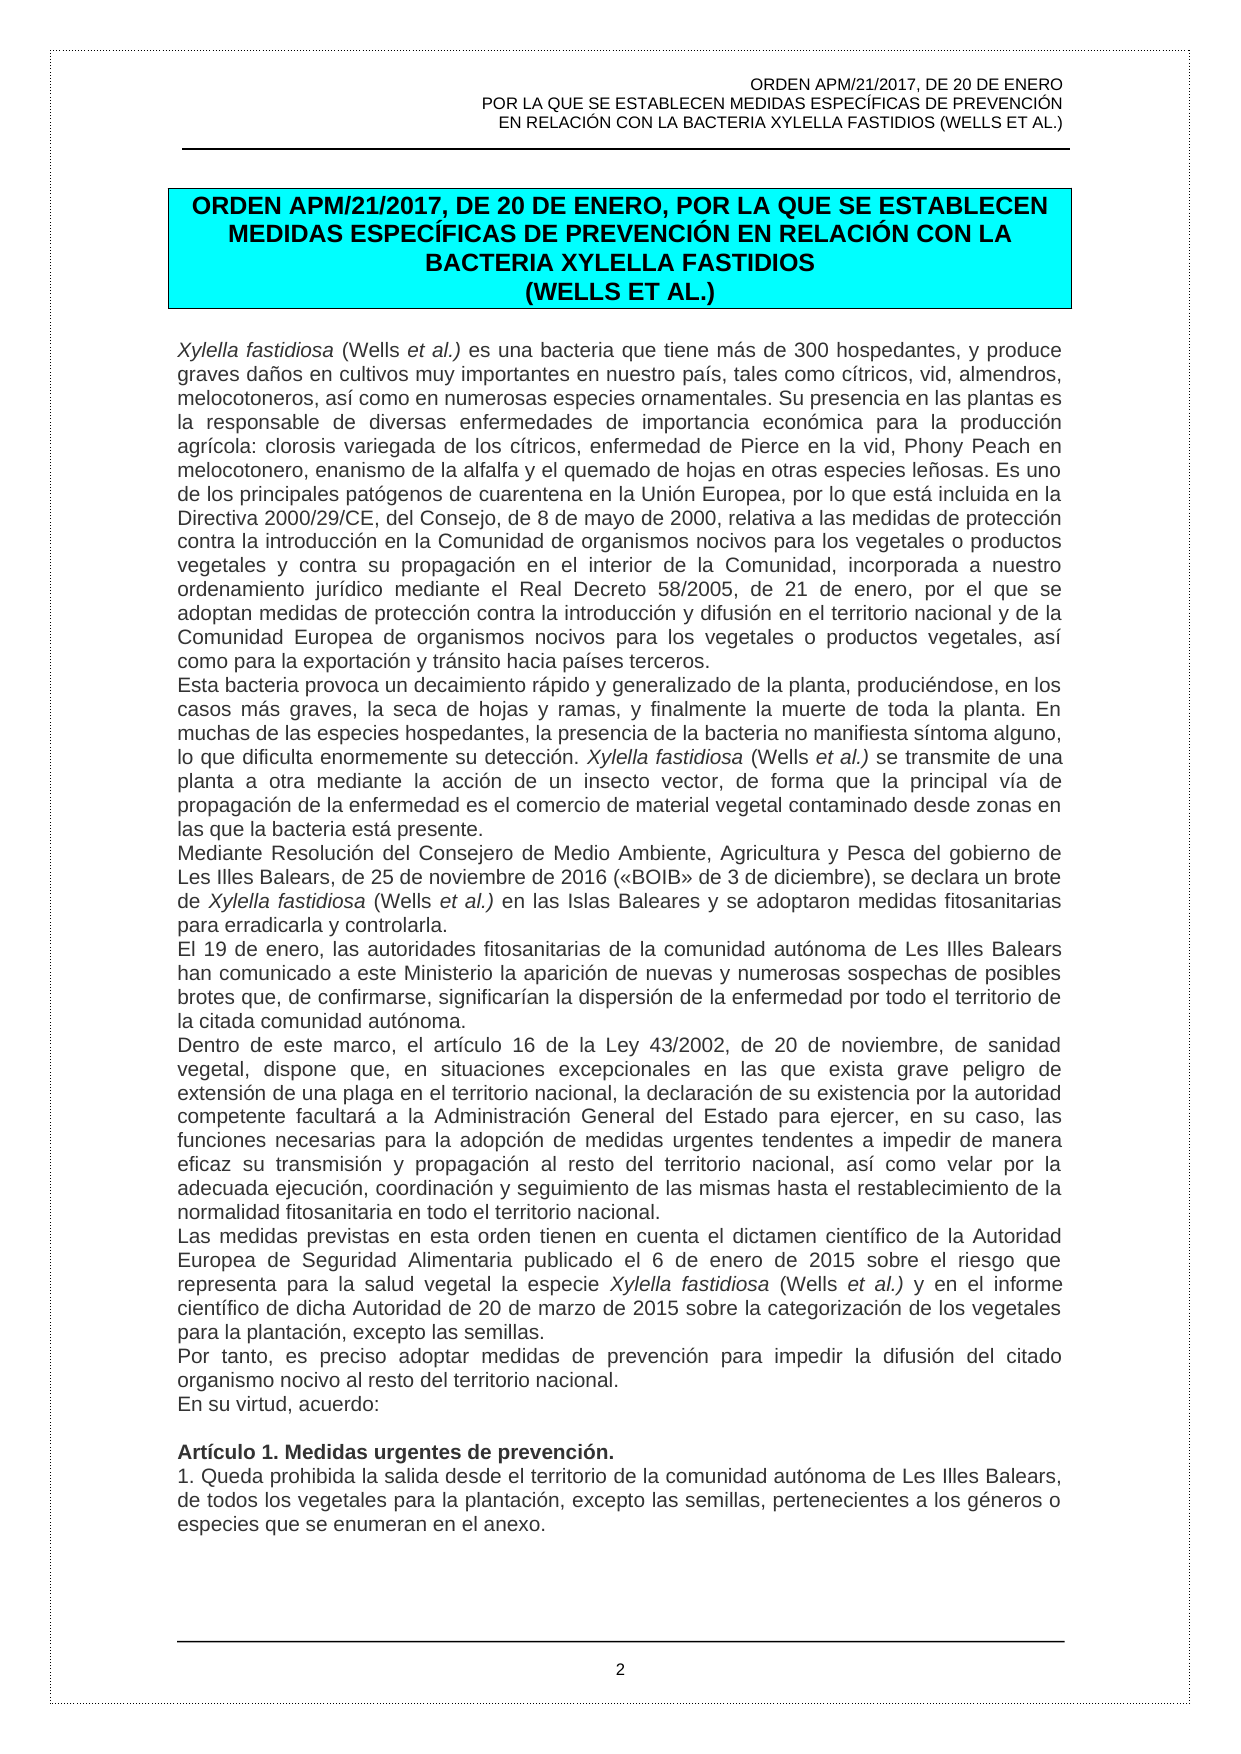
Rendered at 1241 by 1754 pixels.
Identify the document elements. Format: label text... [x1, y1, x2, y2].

text 1. Queda prohibida la salida desde el territorio de la comunidad autónoma de Les Illes Balears, de todos los vegetales para la plantación, excepto las semillas, pertenecientes a los géneros o especies que se enumeran en el anexo. [177, 1464, 1063, 1536]
text Dentro de este marco, el artículo 16 de la Ley 43/2002, de 20 de noviembre, de sanidad vegetal, dispone que, en situaciones excepcionales en las que exista grave peligro de extensión de una plaga en el territorio nacional, la declaración de su existencia por la autoridad competente facultará a la Administración General del Estado para ejercer, en su caso, las funciones necesarias para la adopción de medidas urgentes tendentes a impedir de manera eficaz su transmisión y propagación al resto del territorio nacional, así como velar por la adecuada ejecución, coordinación y seguimiento de las mismas hasta el restablecimiento de la normalidad fitosanitaria en todo el territorio nacional. [177, 1032, 1063, 1224]
text ORDEN APM/21/2017, DE 20 DE ENERO, POR LA QUE SE ESTABLECEN MEDIDAS ESPECÍFICAS DE PREVENCIÓN EN RELACIÓN CON LA BACTERIA XYLELLA FASTIDIOS (WELLS ET AL.) [169, 189, 1071, 308]
text En su virtud, acuerdo: [177, 1392, 1063, 1416]
text Xylella fastidiosa (Wells et al.) es una bacteria que tiene más de 300 hospedantes, y produce graves daños en cultivos muy importantes en nuestro país, tales como cítricos, vid, almendros, melocotoneros, así como en numerosas especies ornamentales. Su presencia en las plantas es la responsable de diversas enfermedades de importancia económica para la producción agrícola: clorosis variegada de los cítricos, enfermedad de Pierce en la vid, Phony Peach en melocotonero, enanismo de la alfalfa y el quemado de hojas en otras especies leñosas. Es uno de los principales patógenos de cuarentena en la Unión Europea, por lo que está incluida en la Directiva 2000/29/CE, del Consejo, de 8 de mayo de 2000, relativa a las medidas de protección contra la introducción en la Comunidad de organismos nocivos para los vegetales o productos vegetales y contra su propagación en el interior de la Comunidad, incorporada a nuestro ordenamiento jurídico mediante el Real Decreto 58/2005, de 21 de enero, por el que se adoptan medidas de protección contra la introducción y difusión en el territorio nacional y de la Comunidad Europea de organismos nocivos para los vegetales o productos vegetales, así como para la exportación y tránsito hacia países terceros. [177, 338, 1063, 673]
text Las medidas previstas en esta orden tienen en cuenta el dictamen científico de la Autoridad Europea de Seguridad Alimentaria publicado el 6 de enero de 2015 sobre el riesgo que representa para la salud vegetal la especie Xylella fastidiosa (Wells et al.) y en el informe científico de dicha Autoridad de 20 de marzo de 2015 sobre la categorización de los vegetales para la plantación, excepto las semillas. [177, 1224, 1063, 1344]
text Mediante Resolución del Consejero de Medio Ambiente, Agricultura y Pesca del gobierno de Les Illes Balears, de 25 de noviembre de 2016 («BOIB» de 3 de diciembre), se declara un brote de Xylella fastidiosa (Wells et al.) en las Islas Baleares y se adoptaron medidas fitosanitarias para erradicarla y controlarla. [177, 841, 1063, 937]
text Artículo 1. Medidas urgentes de prevención. [177, 1440, 1063, 1464]
text El 19 de enero, las autoridades fitosanitarias de la comunidad autónoma de Les Illes Balears han comunicado a este Ministerio la aparición de nuevas y numerosas sospechas de posibles brotes que, de confirmarse, significarían la dispersión de la enfermedad por todo el territorio de la citada comunidad autónoma. [177, 937, 1063, 1032]
text Por tanto, es preciso adoptar medidas de prevención para impedir la difusión del citado organismo nocivo al resto del territorio nacional. [177, 1344, 1063, 1392]
text Esta bacteria provoca un decaimiento rápido y generalizado de la planta, produciéndose, en los casos más graves, la seca de hojas y ramas, y finalmente la muerte de toda la planta. En muchas de las especies hospedantes, la presencia de la bacteria no manifiesta síntoma alguno, lo que dificulta enormemente su detección. Xylella fastidiosa (Wells et al.) se transmite de una planta a otra mediante la acción de un insecto vector, de forma que la principal vía de propagación de la enfermedad es el comercio de material vegetal contaminado desde zonas en las que la bacteria está presente. [177, 673, 1063, 841]
